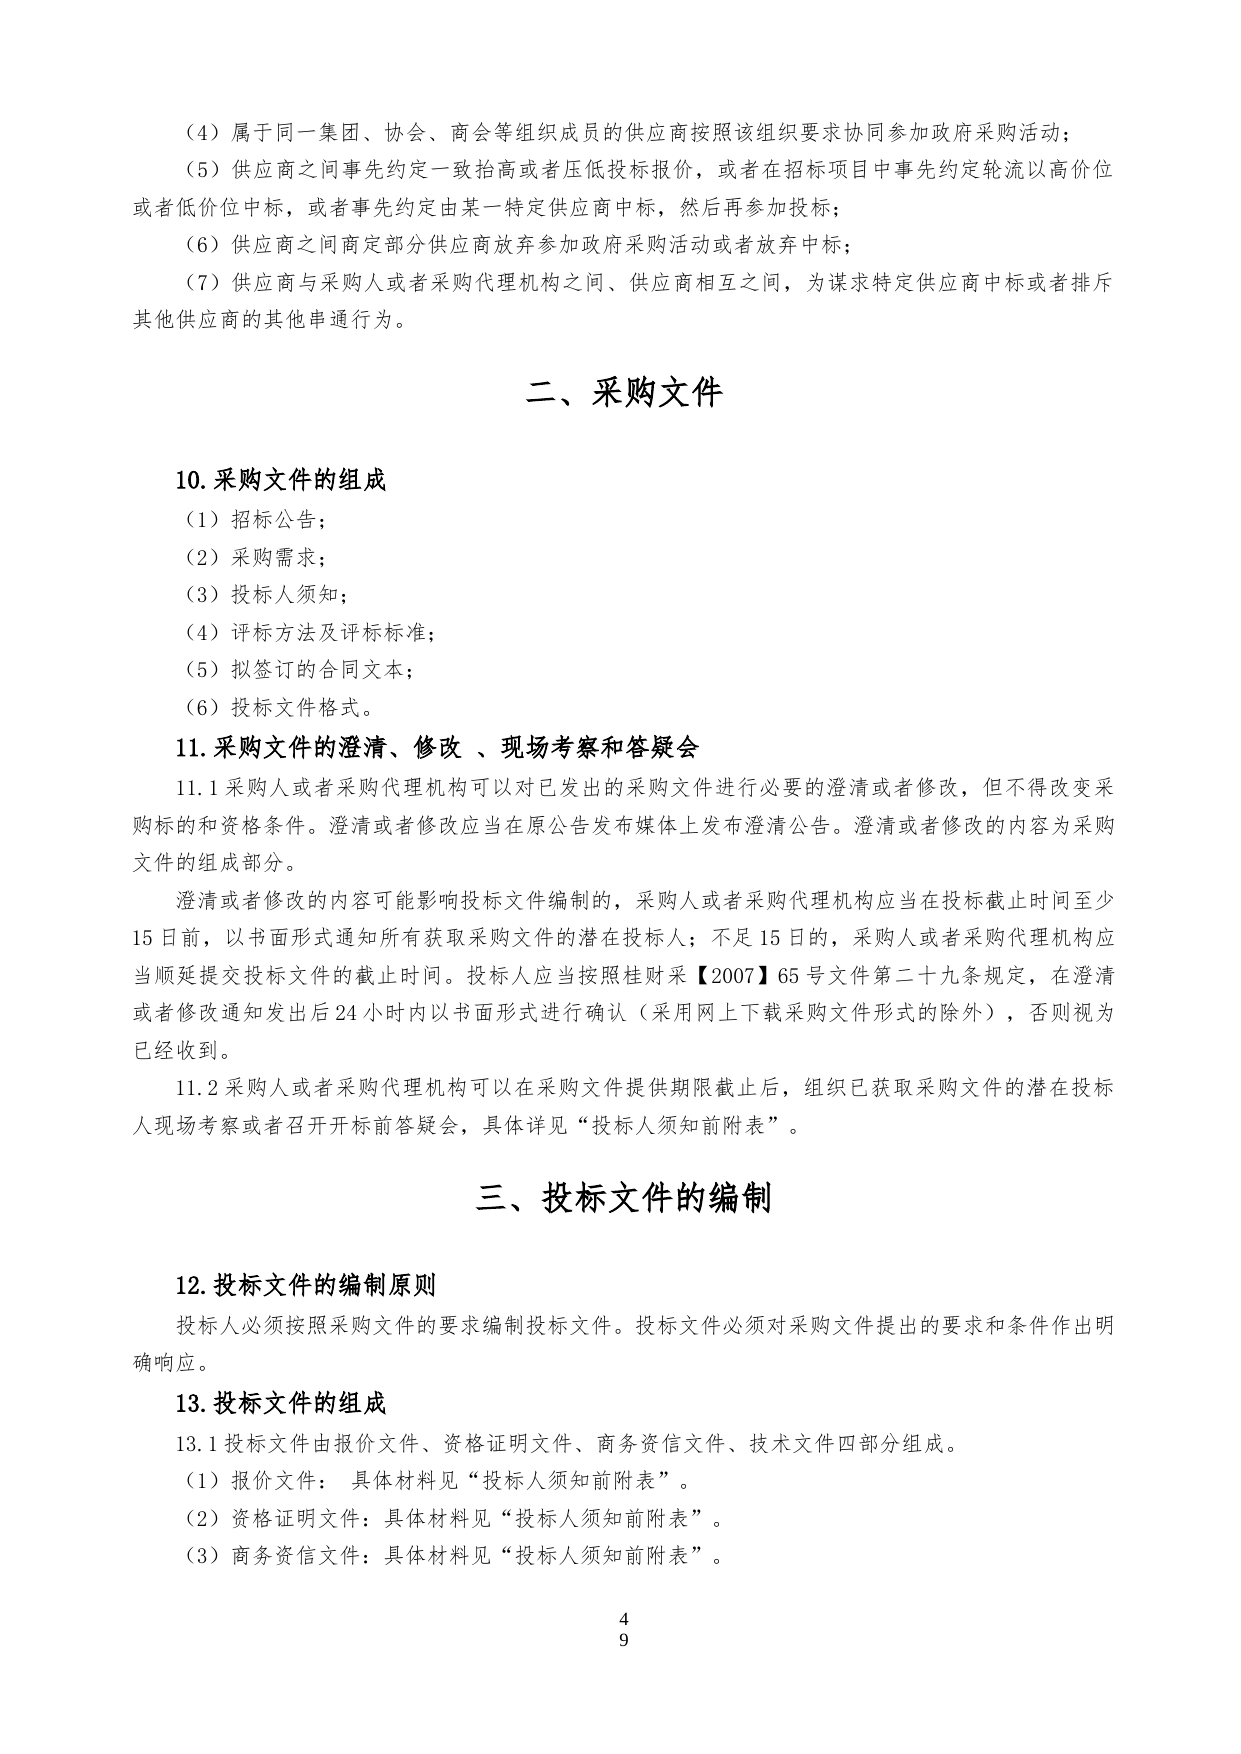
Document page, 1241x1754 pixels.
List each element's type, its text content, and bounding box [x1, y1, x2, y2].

text 11.2采购人或者采购代理机构可以在采购文件提供期限截止后，组织已获取采购文件的潜在投标人现场考察或者召开开标前答疑会，具体详见“投标人须知前附表”。 [131, 1074, 1116, 1136]
text （2）采购需求； [131, 543, 1116, 568]
text （3）投标人须知； [131, 581, 1116, 606]
subtitle （2）资格证明文件：具体材料见“投标人须知前附表”。 [175, 1504, 1116, 1529]
subtitle 三、投标文件的编制 [131, 1176, 1116, 1214]
text （6）供应商之间商定部分供应商放弃参加政府采购活动或者放弃中标； [131, 231, 1116, 256]
subtitle 12.投标文件的编制原则 [175, 1268, 1116, 1297]
subtitle 10.采购文件的组成 [175, 463, 1116, 492]
subtitle 11.采购文件的澄清、修改 、现场考察和答疑会 [175, 731, 1116, 759]
text （5）供应商之间事先约定一致抬高或者压低投标报价，或者在招标项目中事先约定轮流以高价位或者低价位中标，或者事先约定由某一特定供应商中标，然后再参加投标； [131, 156, 1116, 218]
subtitle 11.1采购人或者采购代理机构可以对已发出的采购文件进行必要的澄清或者修改，但不得改变采购标的和资格条件。澄清或者修改应当在原公告发布媒体上发布澄清公告。澄清或者修改的内容为采购文件的组成部分。 [131, 774, 1116, 874]
text （4）评标方法及评标标准； [131, 618, 1116, 643]
subtitle （1）报价文件： 具体材料见“投标人须知前附表”。 [175, 1467, 1116, 1492]
text （6）投标文件格式。 [131, 693, 1116, 718]
subtitle （3）商务资信文件：具体材料见“投标人须知前附表”。 [175, 1542, 1116, 1567]
text 13.1投标文件由报价文件、资格证明文件、商务资信文件、技术文件四部分组成。 [131, 1429, 1116, 1454]
text （5）拟签订的合同文本； [131, 656, 1116, 681]
subtitle 二、采购文件 [131, 370, 1116, 408]
text （4）属于同一集团、协会、商会等组织成员的供应商按照该组织要求协同参加政府采购活动； [131, 118, 1116, 143]
text （7）供应商与采购人或者采购代理机构之间、供应商相互之间，为谋求特定供应商中标或者排斥其他供应商的其他串通行为。 [131, 268, 1116, 331]
text 澄清或者修改的内容可能影响投标文件编制的，采购人或者采购代理机构应当在投标截止时间至少15日前，以书面形式通知所有获取采购文件的潜在投标人；不足15日的，采购人或者采购代理机构应当顺延提交投标文件的截止时间。投标人应当按照桂财采【2007】65号文件第二十九条规定，在澄清或者修改通知发出后24小时内以书面形式进行确认（采用网上下载采购文件形式的除外），否则视为已经收到。 [131, 886, 1116, 1061]
text 投标人必须按照采购文件的要求编制投标文件。投标文件必须对采购文件提出的要求和条件作出明确响应。 [131, 1311, 1116, 1374]
subtitle 13.投标文件的组成 [175, 1386, 1116, 1415]
text （1）招标公告； [131, 506, 1116, 531]
